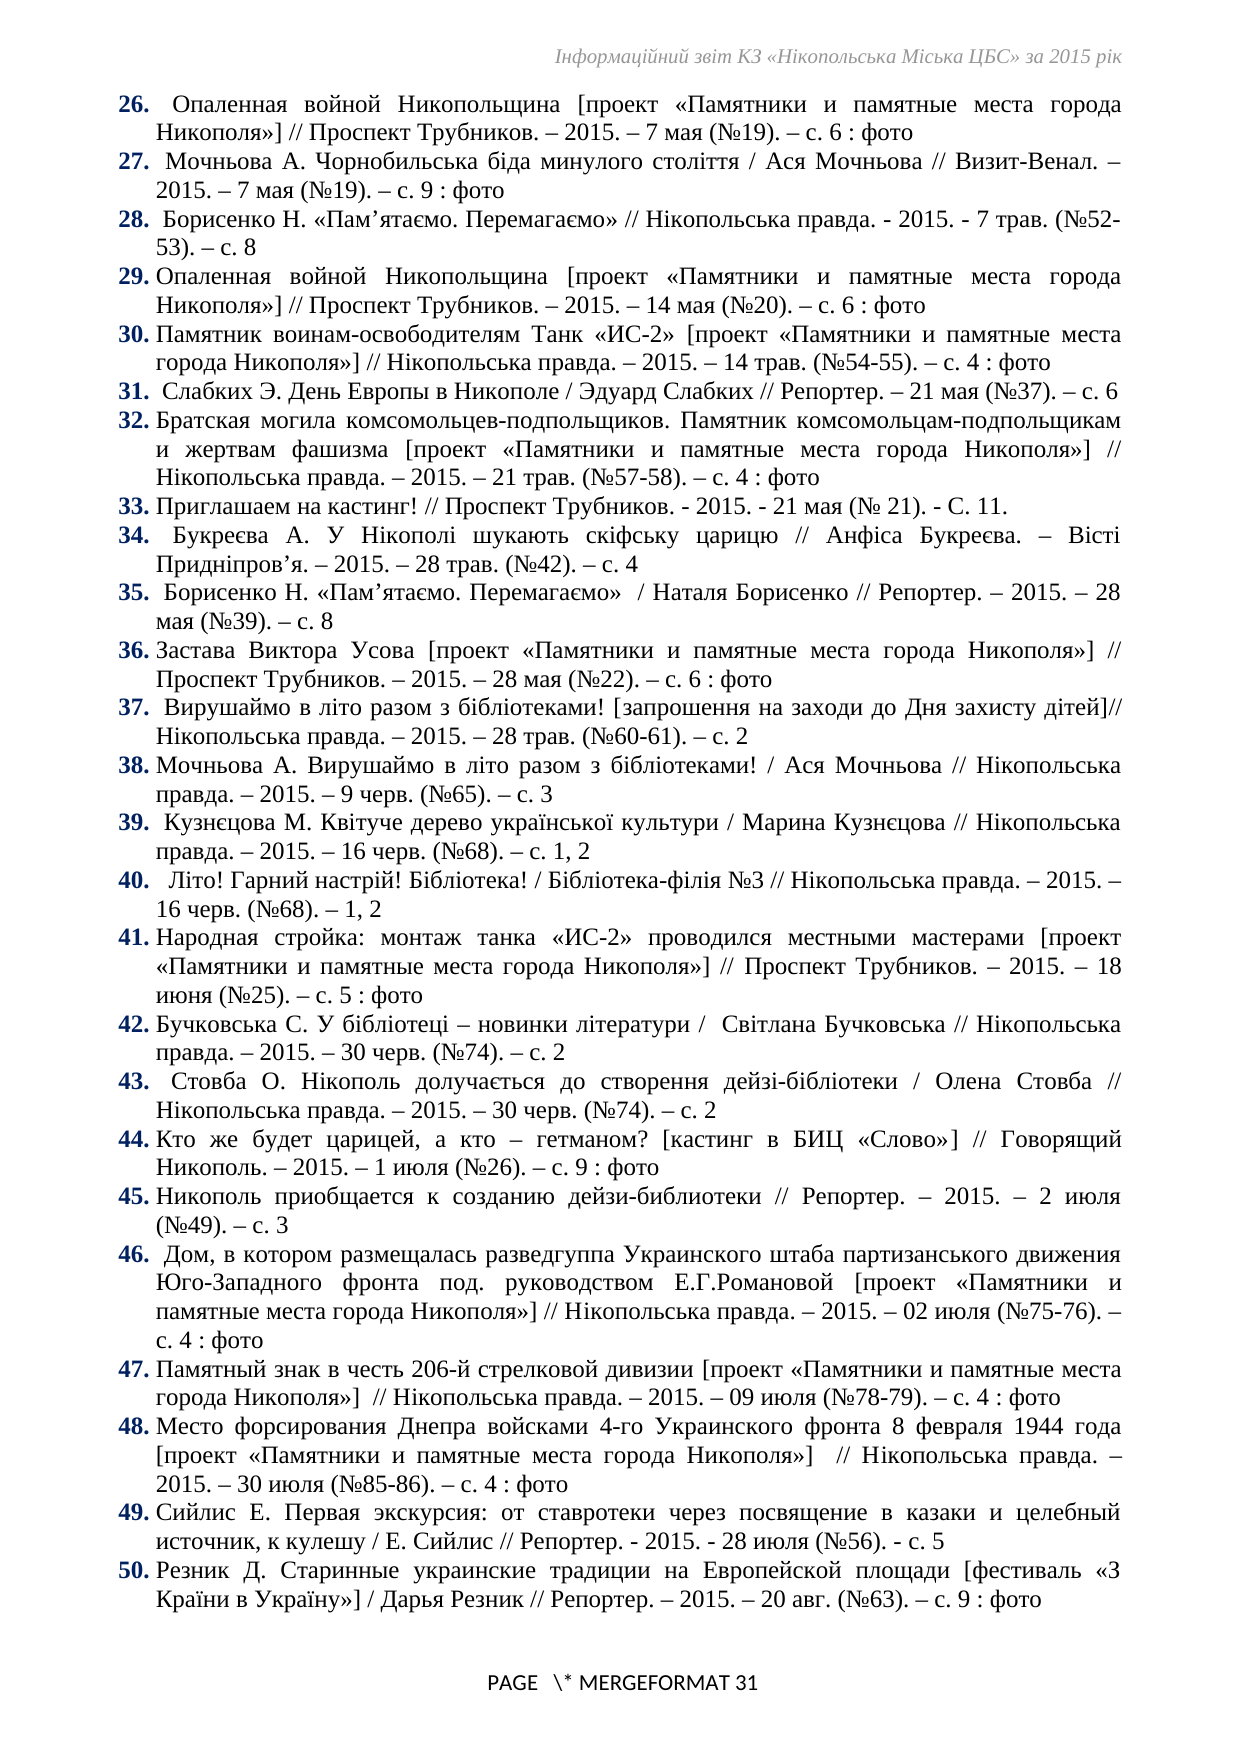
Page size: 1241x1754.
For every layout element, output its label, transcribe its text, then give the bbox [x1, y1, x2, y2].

list Сийлис Е. Первая экскурсия: от ставротеки через посвящение в казаки и целебный источник, к кулешу / Е. Сийлис // Репортер. - 2015. - 28 июля (№56). - с. 5 [118, 1497, 1122, 1555]
list Слабких Э. День Европы в Никополе / Эдуард Слабких // Репортер. – 21 мая (№37). – с. 6 [118, 376, 1122, 405]
list Бучковська С. У бібліотеці – новинки літератури / Світлана Бучковська // Нікопольська правда. – 2015. – 30 черв. (№74). – с. 2 [118, 1009, 1122, 1066]
list Место форсирования Днепра войсками 4-го Украинского фронта 8 февраля 1944 года [проект «Памятники и памятные места города Никополя»] // Нікопольська правда. – 2015. – 30 июля (№85-86). – с. 4 : фото [118, 1411, 1122, 1497]
list Памятник воинам-освободителям Танк «ИС-2» [проект «Памятники и памятные места города Никополя»] // Нікопольська правда. – 2015. – 14 трав. (№54-55). – с. 4 : фото [118, 319, 1122, 376]
list Приглашаем на кастинг! // Проспект Трубников. - 2015. - 21 мая (№ 21). - С. 11. [118, 491, 1122, 520]
list Опаленная войной Никопольщина [проект «Памятники и памятные места города Никополя»] // Проспект Трубников. – 2015. – 7 мая (№19). – с. 6 : фото [118, 89, 1122, 146]
list Кто же будет царицей, а кто – гетманом? [кастинг в БИЦ «Слово»] // Говорящий Никополь. – 2015. – 1 июля (№26). – с. 9 : фото [118, 1124, 1122, 1181]
list Кузнєцова М. Квітуче дерево української культури / Марина Кузнєцова // Нікопольська правда. – 2015. – 16 черв. (№68). – с. 1, 2 [118, 807, 1122, 865]
list Борисенко Н. «Пам’ятаємо. Перемагаємо» // Нікопольська правда. - 2015. - 7 трав. (№52-53). – с. 8 [118, 204, 1122, 261]
list Застава Виктора Усова [проект «Памятники и памятные места города Никополя»] // Проспект Трубников. – 2015. – 28 мая (№22). – с. 6 : фото [118, 635, 1122, 692]
list Мочньова А. Чорнобильська біда минулого століття / Ася Мочньова // Визит-Венал. – 2015. – 7 мая (№19). – с. 9 : фото [118, 146, 1122, 204]
list Резник Д. Старинные украинские традиции на Европейской площади [фестиваль «З Країни в Україну»] / Дарья Резник // Репортер. – 2015. – 20 авг. (№63). – с. 9 : фото [118, 1555, 1122, 1612]
list Никополь приобщается к созданию дейзи-библиотеки // Репортер. – 2015. – 2 июля (№49). – с. 3 [118, 1181, 1122, 1239]
list Памятный знак в честь 206-й стрелковой дивизии [проект «Памятники и памятные места города Никополя»] // Нікопольська правда. – 2015. – 09 июля (№78-79). – с. 4 : фото [118, 1354, 1122, 1411]
list Борисенко Н. «Пам’ятаємо. Перемагаємо» / Наталя Борисенко // Репортер. – 2015. – 28 мая (№39). – с. 8 [118, 577, 1122, 635]
list Народная стройка: монтаж танка «ИС-2» проводился местными мастерами [проект «Памятники и памятные места города Никополя»] // Проспект Трубников. – 2015. – 18 июня (№25). – с. 5 : фото [118, 922, 1122, 1009]
list Стовба О. Нікополь долучається до створення дейзі-бібліотеки / Олена Стовба // Нікопольська правда. – 2015. – 30 черв. (№74). – с. 2 [118, 1066, 1122, 1124]
list Братская могила комсомольцев-подпольщиков. Памятник комсомольцам-подпольщикам и жертвам фашизма [проект «Памятники и памятные места города Никополя»] // Нікопольська правда. – 2015. – 21 трав. (№57-58). – с. 4 : фото [118, 405, 1122, 491]
list Вирушаймо в літо разом з бібліотеками! [запрошення на заходи до Дня захисту дітей]// Нікопольська правда. – 2015. – 28 трав. (№60-61). – с. 2 [118, 692, 1122, 750]
list Опаленная войной Никопольщина [проект «Памятники и памятные места города Никополя»] // Проспект Трубников. – 2015. – 14 мая (№20). – с. 6 : фото [118, 261, 1122, 319]
list Мочньова А. Вирушаймо в літо разом з бібліотеками! / Ася Мочньова // Нікопольська правда. – 2015. – 9 черв. (№65). – с. 3 [118, 750, 1122, 807]
list Літо! Гарний настрій! Бібліотека! / Бібліотека-філія №3 // Нікопольська правда. – 2015. – 16 черв. (№68). – 1, 2 [118, 865, 1122, 922]
list Дом, в котором размещалась разведгуппа Украинского штаба партизанського движения Юго-Западного фронта под. руководством Е.Г.Романовой [проект «Памятники и памятные места города Никополя»] // Нікопольська правда. – 2015. – 02 июля (№75-76). – с. 4 : фото [118, 1239, 1122, 1354]
list Букреєва А. У Нікополі шукають скіфську царицю // Анфіса Букреєва. – Вісті Придніпров’я. – 2015. – 28 трав. (№42). – с. 4 [118, 520, 1122, 577]
